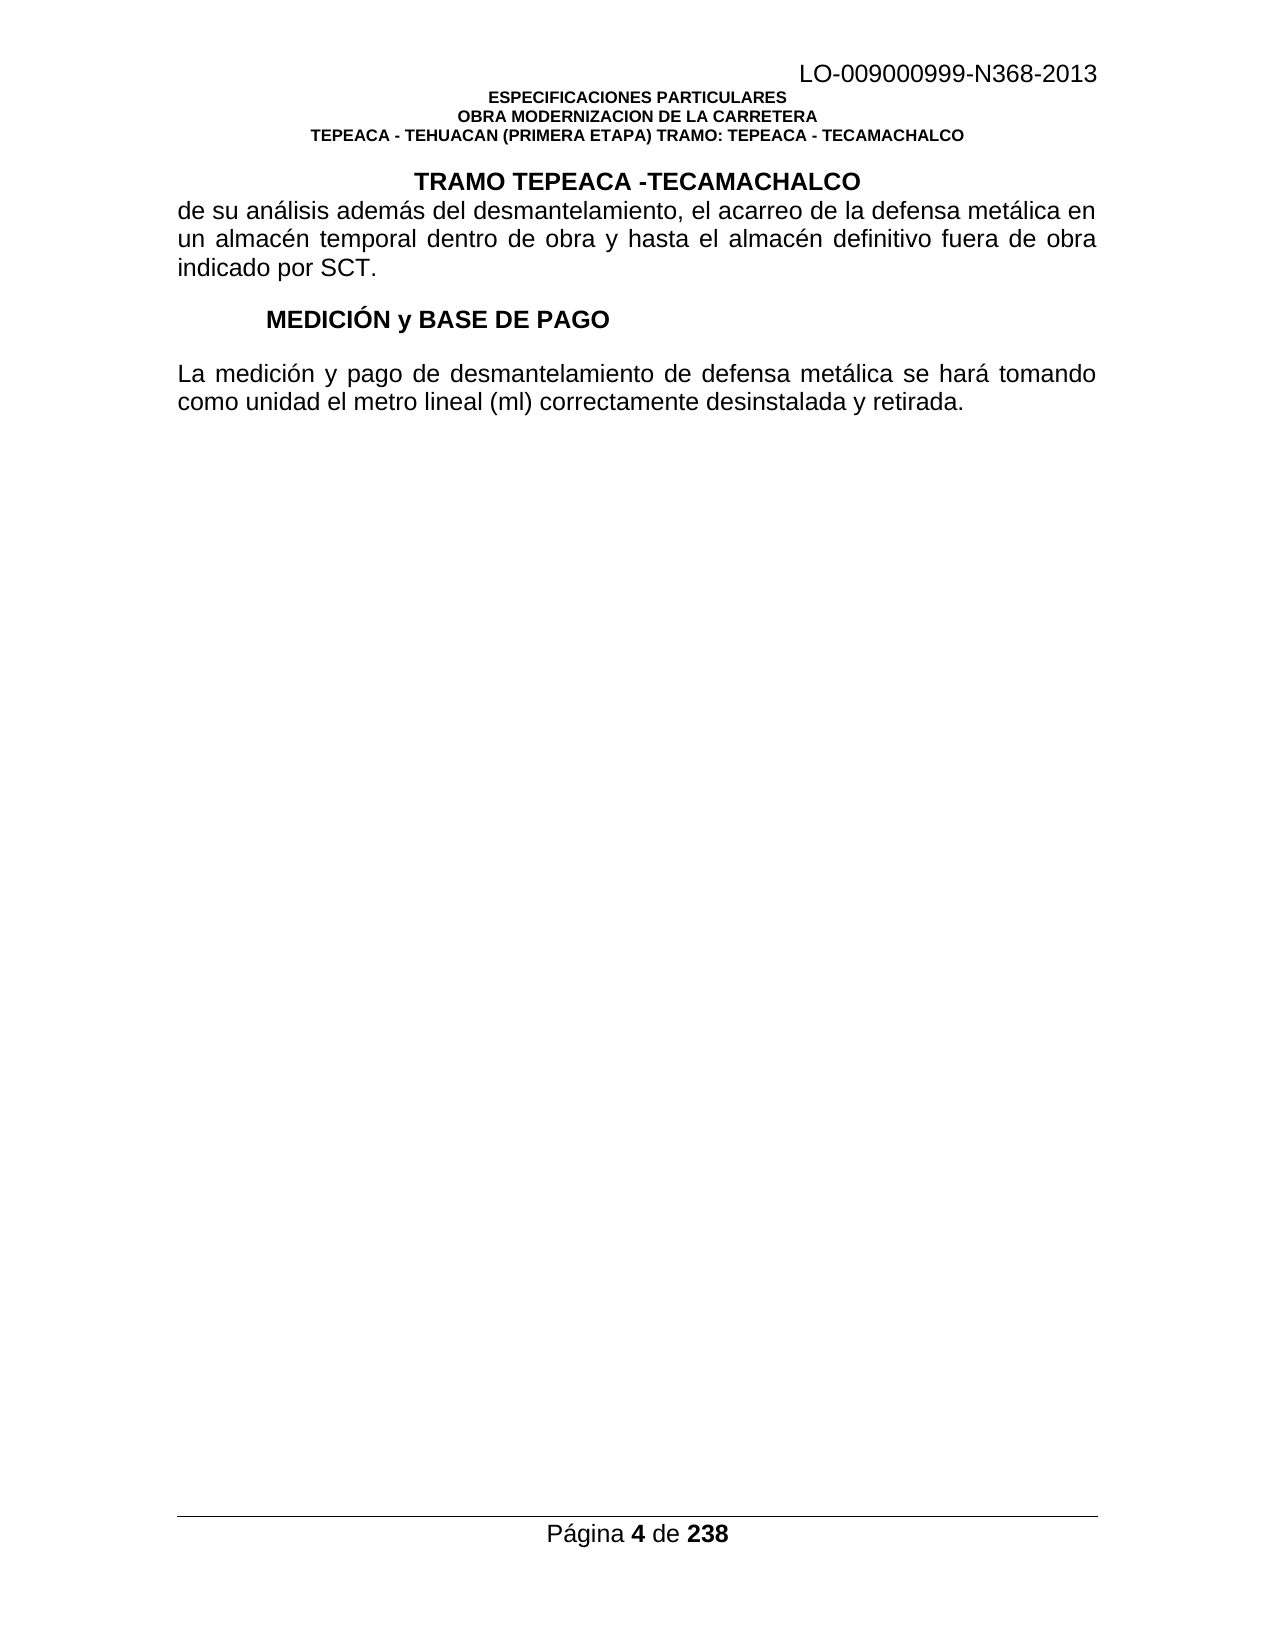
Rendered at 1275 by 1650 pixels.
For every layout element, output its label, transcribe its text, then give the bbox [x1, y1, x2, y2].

text La medición y pago de desmantelamiento de defensa metálica se hará tomando como unidad el metro lineal (ml) correctamente desinstalada y retirada. [177, 358, 1098, 416]
text MEDICIÓN y BASE DE PAGO [266, 305, 1098, 333]
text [177, 196, 1098, 282]
